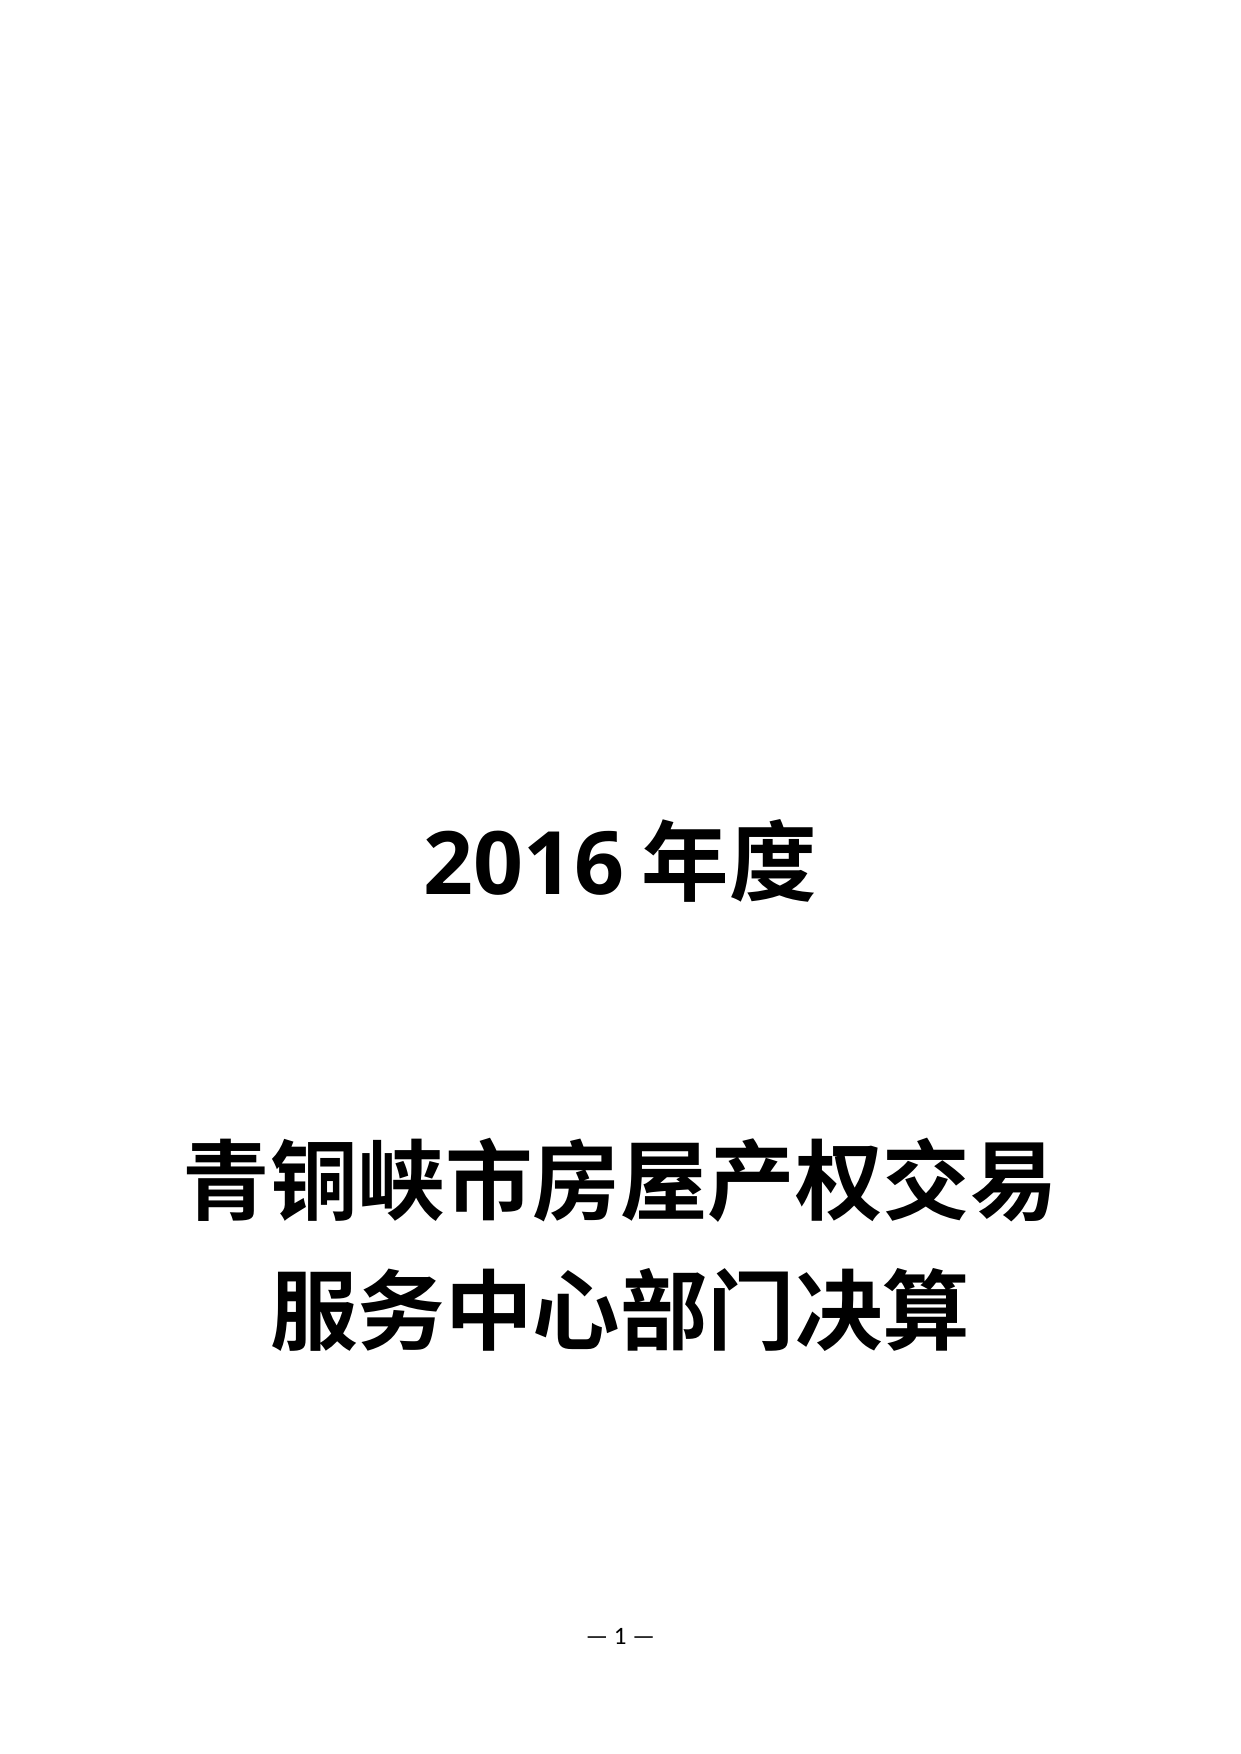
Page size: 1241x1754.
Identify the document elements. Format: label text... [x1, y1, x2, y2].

text 2016年度 [177, 792, 1063, 922]
text 青铜峡市房屋产权交易服务中心部门决算 [177, 1110, 1063, 1370]
